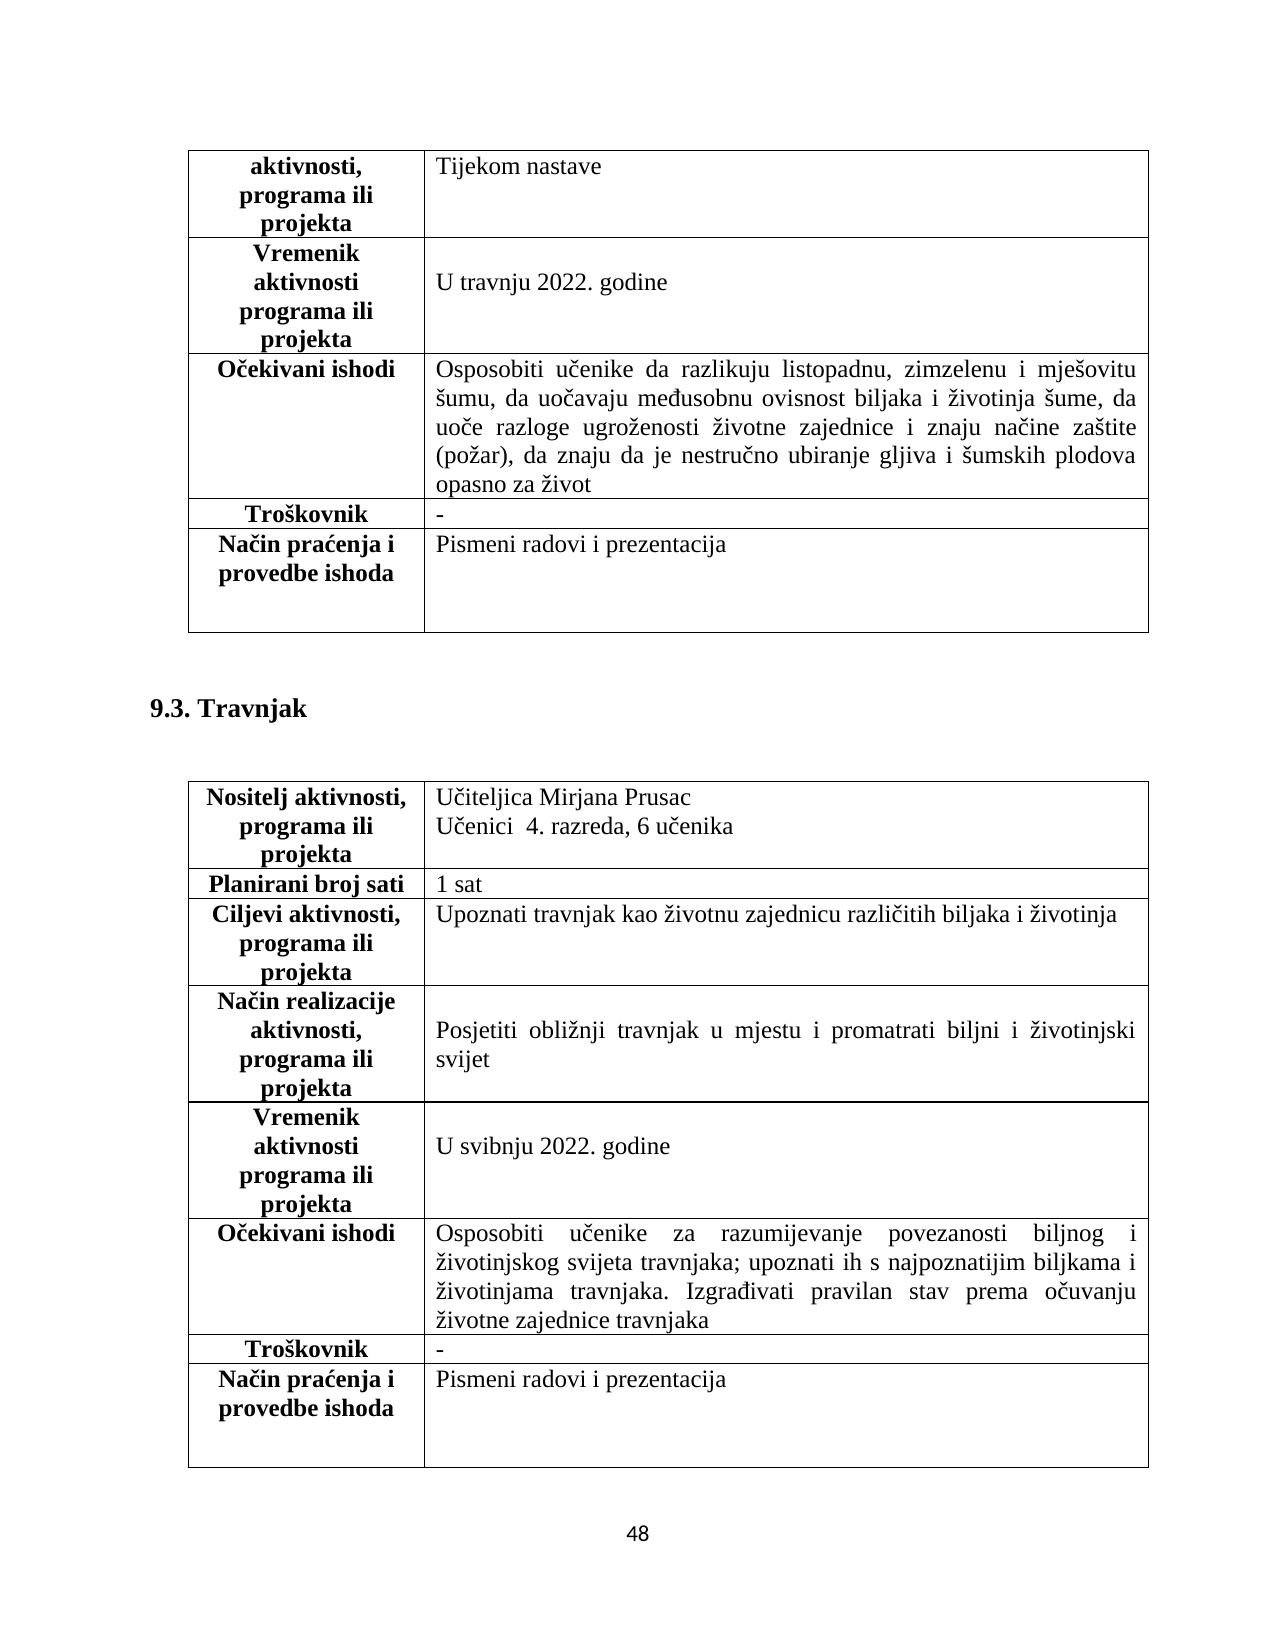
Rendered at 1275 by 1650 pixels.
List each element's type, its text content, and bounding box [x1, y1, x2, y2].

table_cell 1 sat [425, 869, 1148, 898]
table_cell Troškovnik [189, 499, 424, 528]
table_cell Način praćenja i provedbe ishoda [189, 529, 424, 632]
table_cell U travnju 2022. godine [425, 238, 1148, 353]
table_cell - [425, 1335, 1148, 1363]
table_cell Način realizacije aktivnosti, programa ili projekta [189, 986, 424, 1101]
table_cell Očekivani ishodi [189, 1219, 424, 1333]
table_cell Ciljevi aktivnosti, programa ili projekta [189, 899, 424, 985]
table_cell Upoznati travnjak kao životnu zajednicu različitih biljaka i životinja [425, 899, 1148, 985]
table_cell U svibnju 2022. godine [425, 1103, 1148, 1217]
table_cell Očekivani ishodi [189, 354, 424, 498]
table_cell Osposobiti učenike za razumijevanje povezanosti biljnog i životinjskog svijeta travnjaka; upoznati ih s najpoznatijim biljkama i životinjama travnjaka. Izgrađivati pravilan stav prema očuvanju životne zajednice travnjaka [425, 1219, 1148, 1333]
table_cell Način praćenja i provedbe ishoda [189, 1364, 424, 1467]
table_cell Troškovnik [189, 1335, 424, 1363]
table_header Učiteljica Mirjana Prusac Učenici 4. razreda, 6 učenika [425, 782, 1148, 868]
table_cell Vremenik aktivnosti programa ili projekta [189, 1103, 424, 1217]
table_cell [189, 151, 424, 237]
table_cell Posjetiti obližnji travnjak u mjestu i promatrati biljni i životinjski svijet [425, 986, 1148, 1101]
table_cell Pismeni radovi i prezentacija [425, 529, 1148, 632]
table_header Nositelj aktivnosti, programa ili projekta [189, 782, 424, 868]
table_cell Vremenik aktivnosti programa ili projekta [189, 238, 424, 353]
table_cell Planirani broj sati [189, 869, 424, 898]
table_cell - [425, 499, 1148, 528]
subtitle 9.3. Travnjak [150, 692, 1125, 723]
table_cell Pismeni radovi i prezentacija [425, 1364, 1148, 1467]
table_cell Osposobiti učenike da razlikuju listopadnu, zimzelenu i mješovitu šumu, da uočavaju međusobnu ovisnost biljaka i životinja šume, da uoče razloge ugroženosti životne zajednice i znaju načine zaštite (požar), da znaju da je nestručno ubiranje gljiva i šumskih plodova opasno za život [425, 354, 1148, 498]
table_cell Tijekom nastave [425, 151, 1148, 237]
